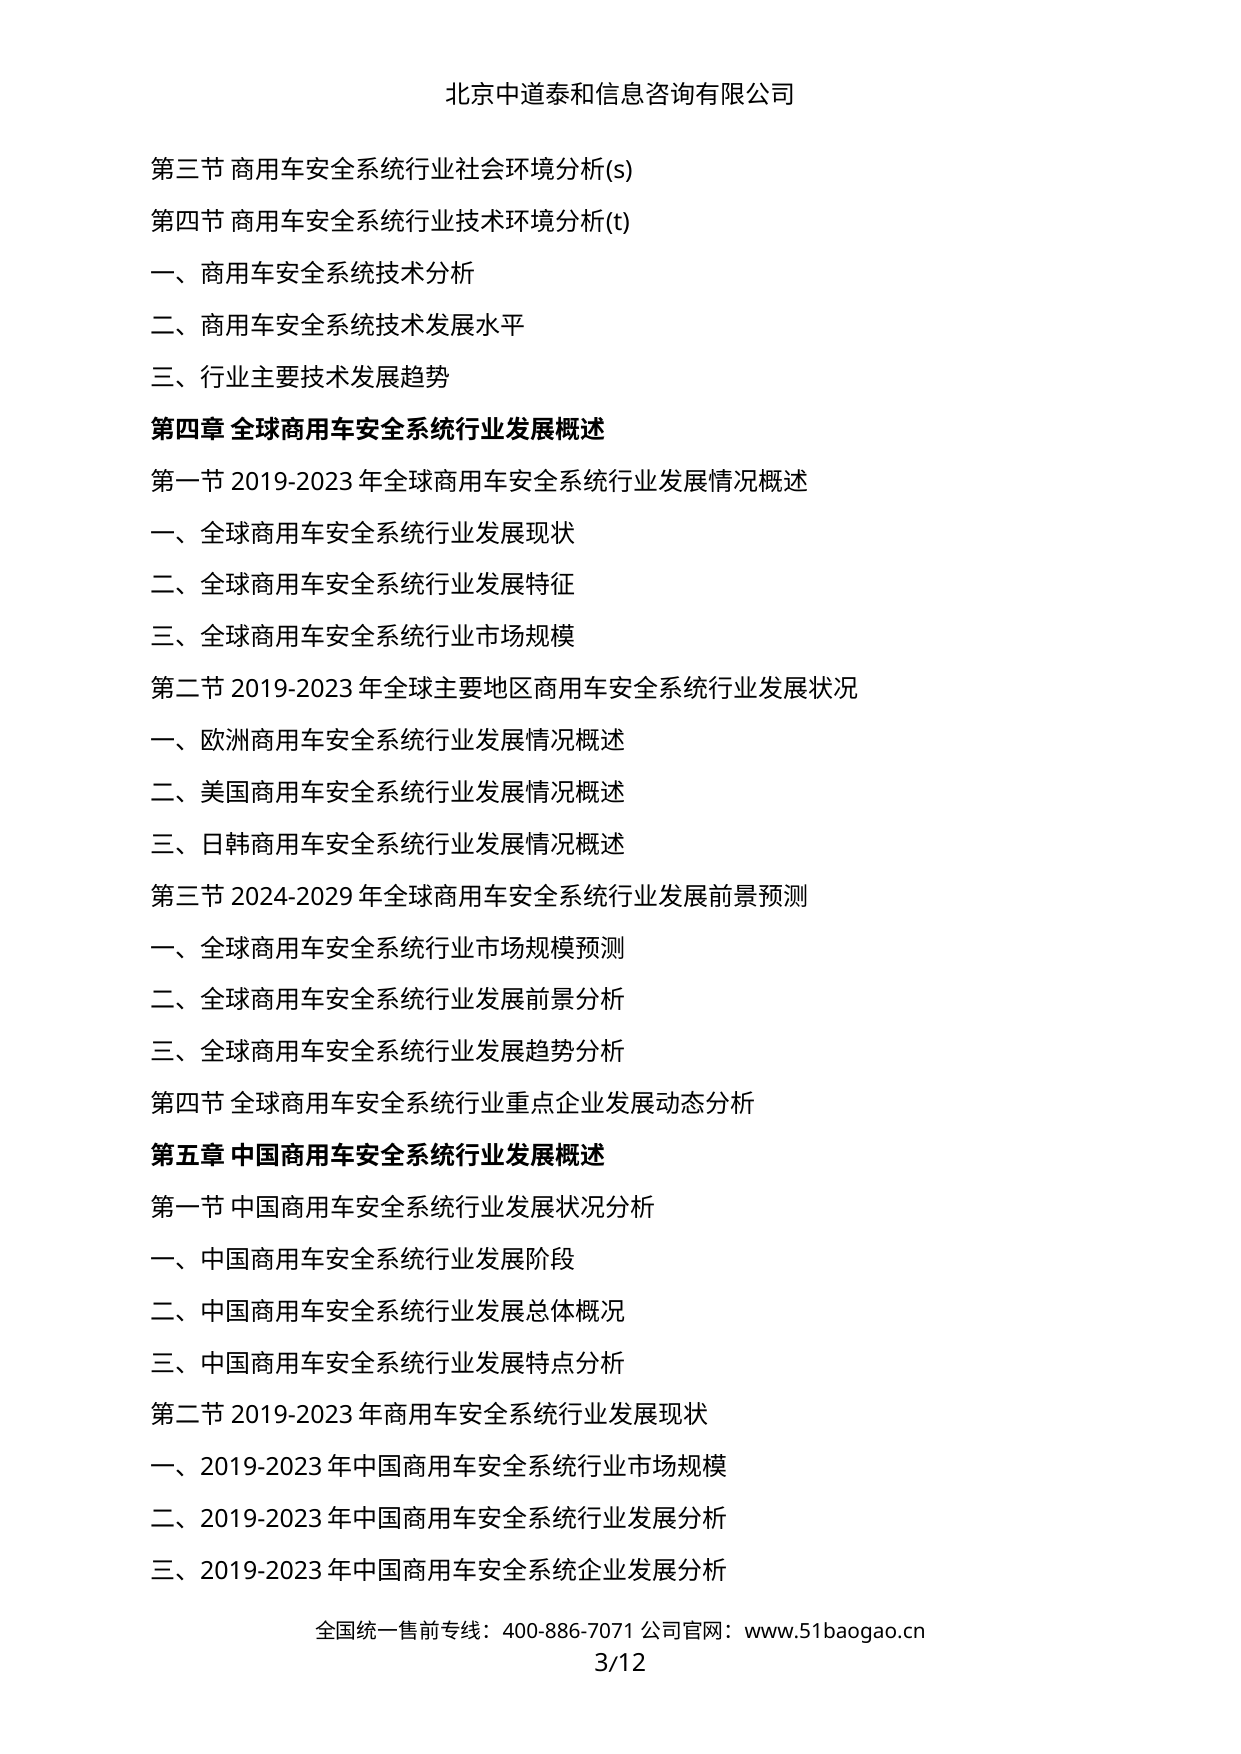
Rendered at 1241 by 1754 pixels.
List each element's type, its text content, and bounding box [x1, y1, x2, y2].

text 第五章 中国商用车安全系统行业发展概述 [150, 1136, 1090, 1172]
text 第三节 商用车安全系统行业社会环境分析(s) [150, 150, 1090, 186]
text 三、全球商用车安全系统行业发展趋势分析 [150, 1032, 1090, 1068]
text 第二节 2019-2023年商用车安全系统行业发展现状 [150, 1395, 1090, 1431]
text 一、2019-2023年中国商用车安全系统行业市场规模 [150, 1447, 1090, 1483]
text 三、中国商用车安全系统行业发展特点分析 [150, 1343, 1090, 1379]
text 一、欧洲商用车安全系统行业发展情况概述 [150, 721, 1090, 757]
text 三、2019-2023年中国商用车安全系统企业发展分析 [150, 1551, 1090, 1587]
text 第一节 2019-2023年全球商用车安全系统行业发展情况概述 [150, 461, 1090, 497]
text 第三节 2024-2029年全球商用车安全系统行业发展前景预测 [150, 876, 1090, 912]
text 三、全球商用车安全系统行业市场规模 [150, 617, 1090, 653]
text 第四章 全球商用车安全系统行业发展概述 [150, 409, 1090, 446]
text 三、行业主要技术发展趋势 [150, 357, 1090, 394]
text 二、中国商用车安全系统行业发展总体概况 [150, 1291, 1090, 1327]
text 二、2019-2023年中国商用车安全系统行业发展分析 [150, 1499, 1090, 1535]
text 二、全球商用车安全系统行业发展特征 [150, 565, 1090, 601]
text 第一节 中国商用车安全系统行业发展状况分析 [150, 1187, 1090, 1224]
text 第四节 商用车安全系统行业技术环境分析(t) [150, 202, 1090, 238]
text 二、美国商用车安全系统行业发展情况概述 [150, 772, 1090, 809]
text 二、商用车安全系统技术发展水平 [150, 306, 1090, 342]
text 一、中国商用车安全系统行业发展阶段 [150, 1239, 1090, 1276]
text 一、商用车安全系统技术分析 [150, 254, 1090, 290]
text 一、全球商用车安全系统行业市场规模预测 [150, 928, 1090, 964]
text 三、日韩商用车安全系统行业发展情况概述 [150, 824, 1090, 861]
text 二、全球商用车安全系统行业发展前景分析 [150, 980, 1090, 1016]
text 第二节 2019-2023年全球主要地区商用车安全系统行业发展状况 [150, 669, 1090, 705]
text 第四节 全球商用车安全系统行业重点企业发展动态分析 [150, 1084, 1090, 1120]
text 一、全球商用车安全系统行业发展现状 [150, 513, 1090, 549]
